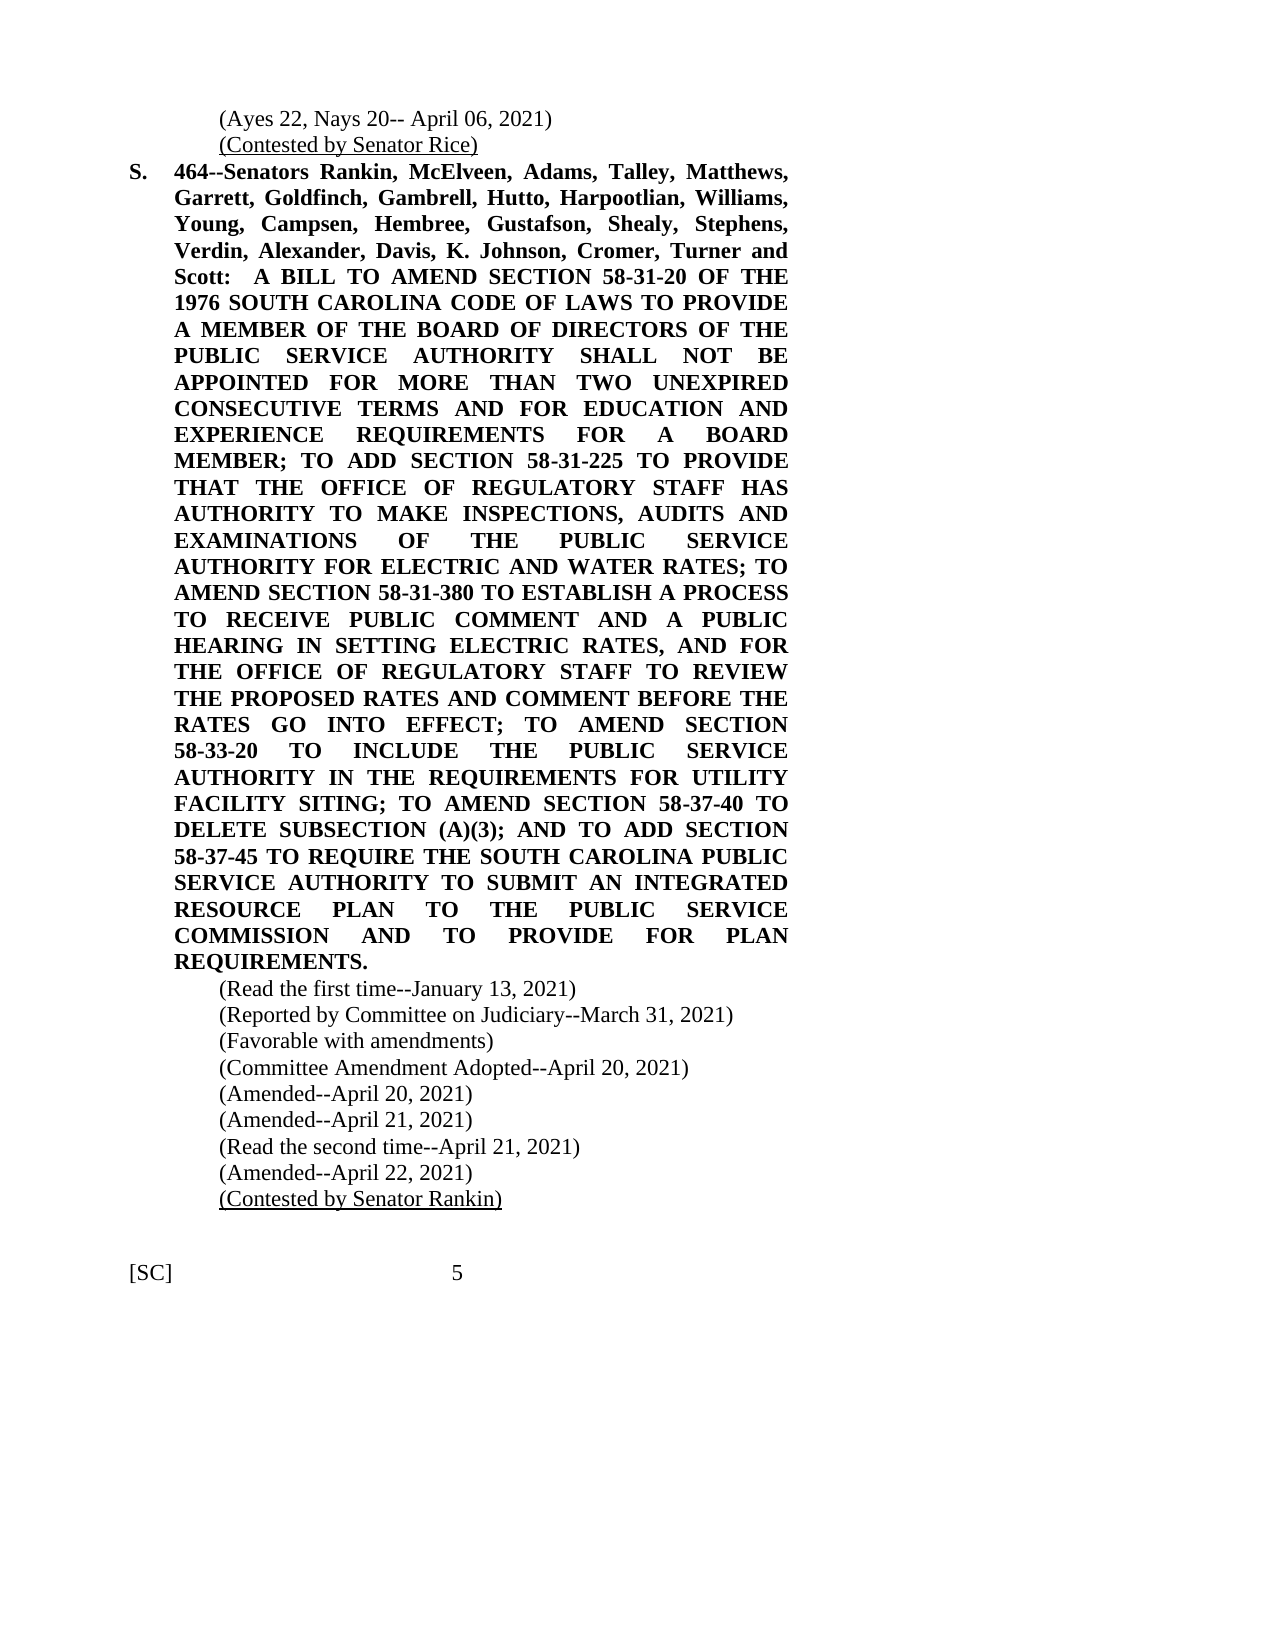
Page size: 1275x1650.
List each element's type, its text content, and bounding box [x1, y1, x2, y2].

text (Contested by Senator Rankin) [219, 1186, 789, 1212]
text (Read the second time--April 21, 2021) [219, 1133, 789, 1159]
text (Ayes 22, Nays 20-- April 06, 2021) [219, 105, 789, 131]
text (Favorable with amendments) [219, 1027, 789, 1054]
text (Amended--April 21, 2021) [219, 1106, 789, 1133]
text (Committee Amendment Adopted--April 20, 2021) [219, 1054, 789, 1080]
text (Amended--April 22, 2021) [219, 1159, 789, 1186]
text S. 464--Senators Rankin, McElveen, Adams, Talley, Matthews, Garrett, Goldfinch, Gambrell, Hutto, Harpootlian, Williams, Young, Campsen, Hembree, Gustafson, Shealy, Stephens, Verdin, Alexander, Davis, K. Johnson, Cromer, Turner and Scott: A BILL TO AMEND SECTION 58-31-20 OF THE 1976 SOUTH CAROLINA CODE OF LAWS TO PROVIDE A MEMBER OF THE BOARD OF DIRECTORS OF THE PUBLIC SERVICE AUTHORITY SHALL NOT BE APPOINTED FOR MORE THAN TWO UNEXPIRED CONSECUTIVE TERMS AND FOR EDUCATION AND EXPERIENCE REQUIREMENTS FOR A BOARD MEMBER; TO ADD SECTION 58-31-225 TO PROVIDE THAT THE OFFICE OF REGULATORY STAFF HAS AUTHORITY TO MAKE INSPECTIONS, AUDITS AND EXAMINATIONS OF THE PUBLIC SERVICE AUTHORITY FOR ELECTRIC AND WATER RATES; TO AMEND SECTION 58-31-380 TO ESTABLISH A PROCESS TO RECEIVE PUBLIC COMMENT AND A PUBLIC HEARING IN SETTING ELECTRIC RATES, AND FOR THE OFFICE OF REGULATORY STAFF TO REVIEW THE PROPOSED RATES AND COMMENT BEFORE THE RATES GO INTO EFFECT; TO AMEND SECTION 58-33-20 TO INCLUDE THE PUBLIC SERVICE AUTHORITY IN THE REQUIREMENTS FOR UTILITY FACILITY SITING; TO AMEND SECTION 58-37-40 TO DELETE SUBSECTION (A)(3); AND TO ADD SECTION 58-37-45 TO REQUIRE THE SOUTH CAROLINA PUBLIC SERVICE AUTHORITY TO SUBMIT AN INTEGRATED RESOURCE PLAN TO THE PUBLIC SERVICE COMMISSION AND TO PROVIDE FOR PLAN REQUIREMENTS. [129, 158, 789, 975]
text (Contested by Senator Rice) [219, 131, 789, 158]
text (Read the first time--January 13, 2021) [219, 975, 789, 1001]
text (Amended--April 20, 2021) [219, 1080, 789, 1106]
text (Reported by Committee on Judiciary--March 31, 2021) [219, 1001, 789, 1027]
